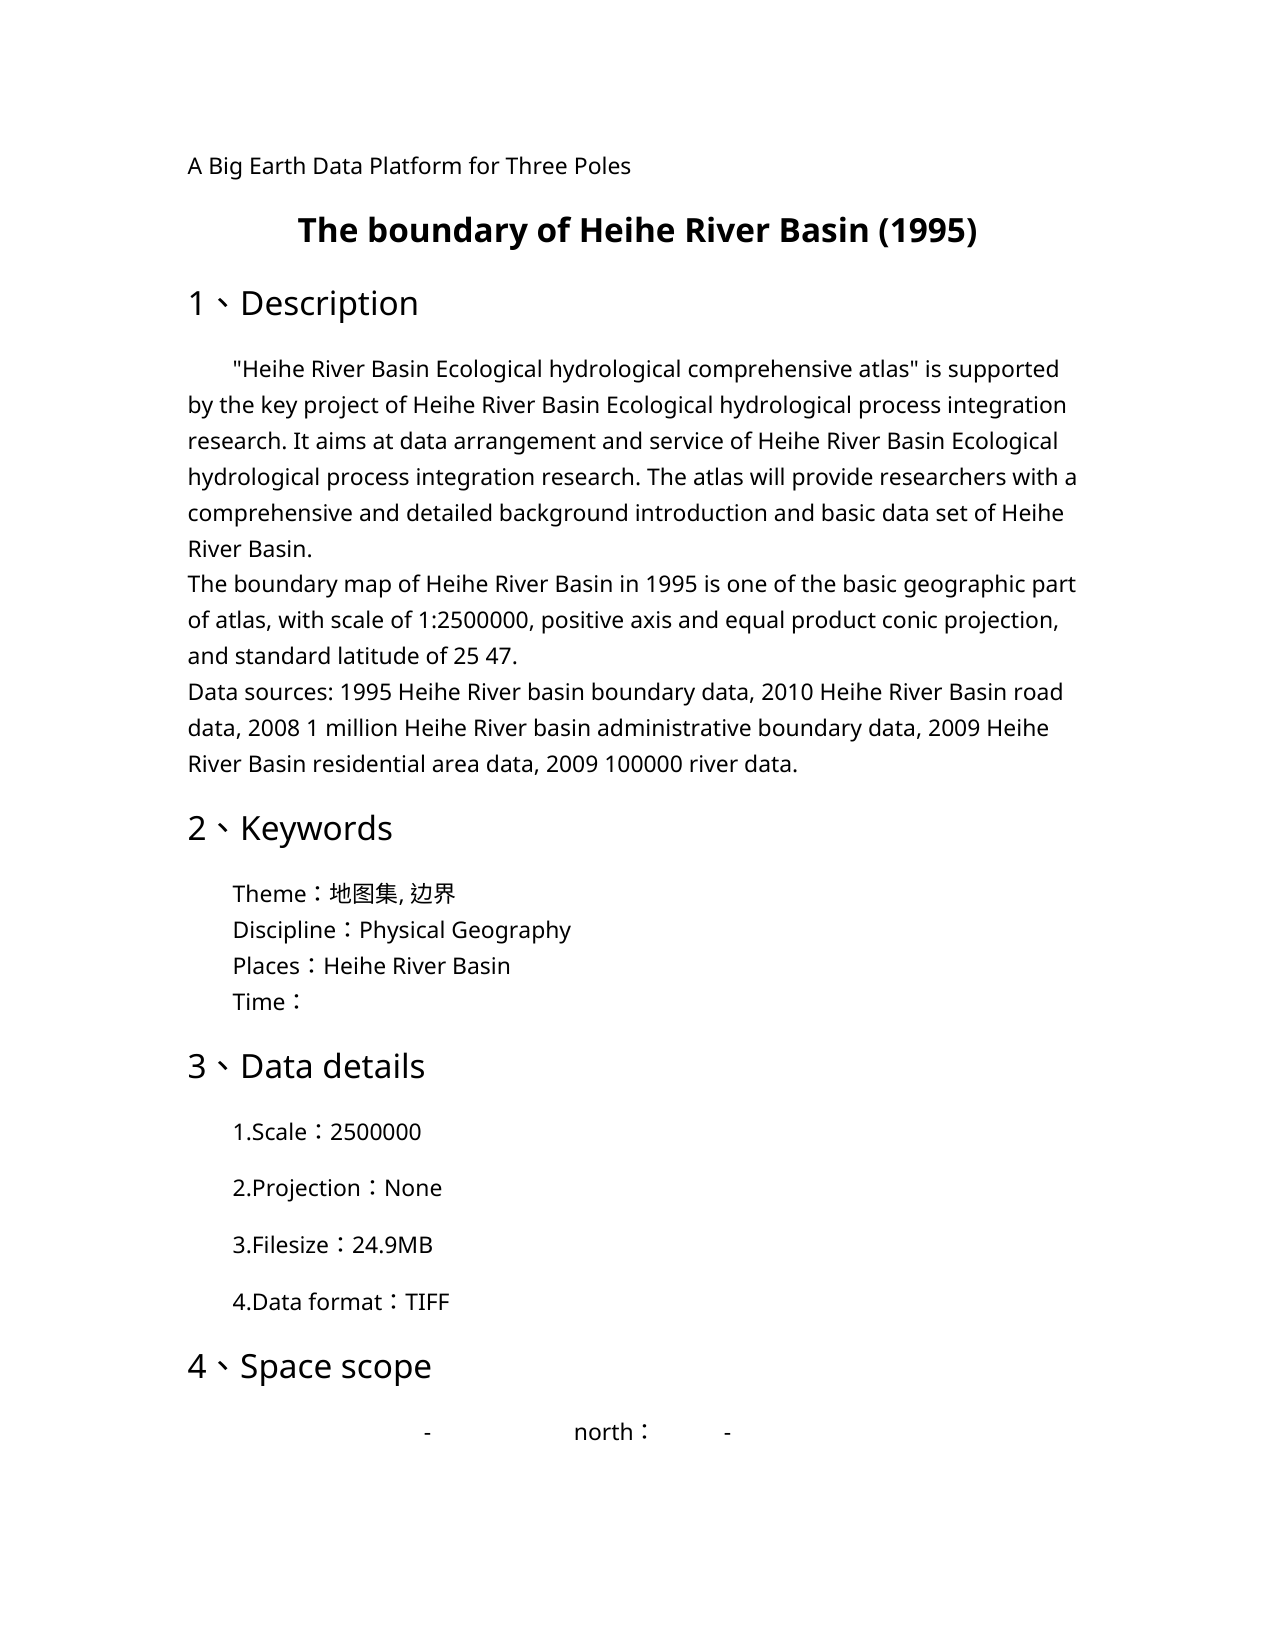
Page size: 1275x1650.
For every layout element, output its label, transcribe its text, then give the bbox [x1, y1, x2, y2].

text 3.Filesize：24.9MB [232, 1229, 1087, 1260]
text 3、Data details [187, 1042, 1087, 1088]
text The boundary of Heihe River Basin (1995) [187, 207, 1087, 252]
text 4、Space scope [187, 1343, 1087, 1388]
text Theme：地图集, 边界 Discipline：Physical Geography Places：Heihe River Basin Time： [232, 878, 1087, 1017]
text A Big Earth Data Platform for Three Poles [187, 150, 1087, 181]
text "Heihe River Basin Ecological hydrological comprehensive atlas" is supported by the key project of Heihe River Basin Ecological hydrological process integration research. It aims at data arrangement and service of Heihe River Basin Ecological hydrological process integration research. The atlas will provide researchers with a comprehensive and detailed background introduction and basic data set of Heihe River Basin. The boundary map of Heihe River Basin in 1995 is one of the basic geographic part of atlas, with scale of 1:2500000, positive axis and equal product conic projection, and standard latitude of 25 47. Data sources: 1995 Heihe River basin boundary data, 2010 Heihe River Basin road data, 2008 1 million Heihe River basin administrative boundary data, 2009 Heihe River Basin residential area data, 2009 100000 river data. [187, 353, 1087, 779]
table_header north：43.3 [563, 1416, 712, 1472]
text 4.Data format：TIFF [232, 1286, 1087, 1317]
text 2、Keywords [187, 805, 1087, 850]
text 1、Description [187, 280, 1087, 325]
table_header - [413, 1416, 562, 1472]
text 2.Projection：None [232, 1172, 1087, 1203]
text 1.Scale：2500000 [232, 1116, 1087, 1147]
table_header - [713, 1416, 862, 1472]
